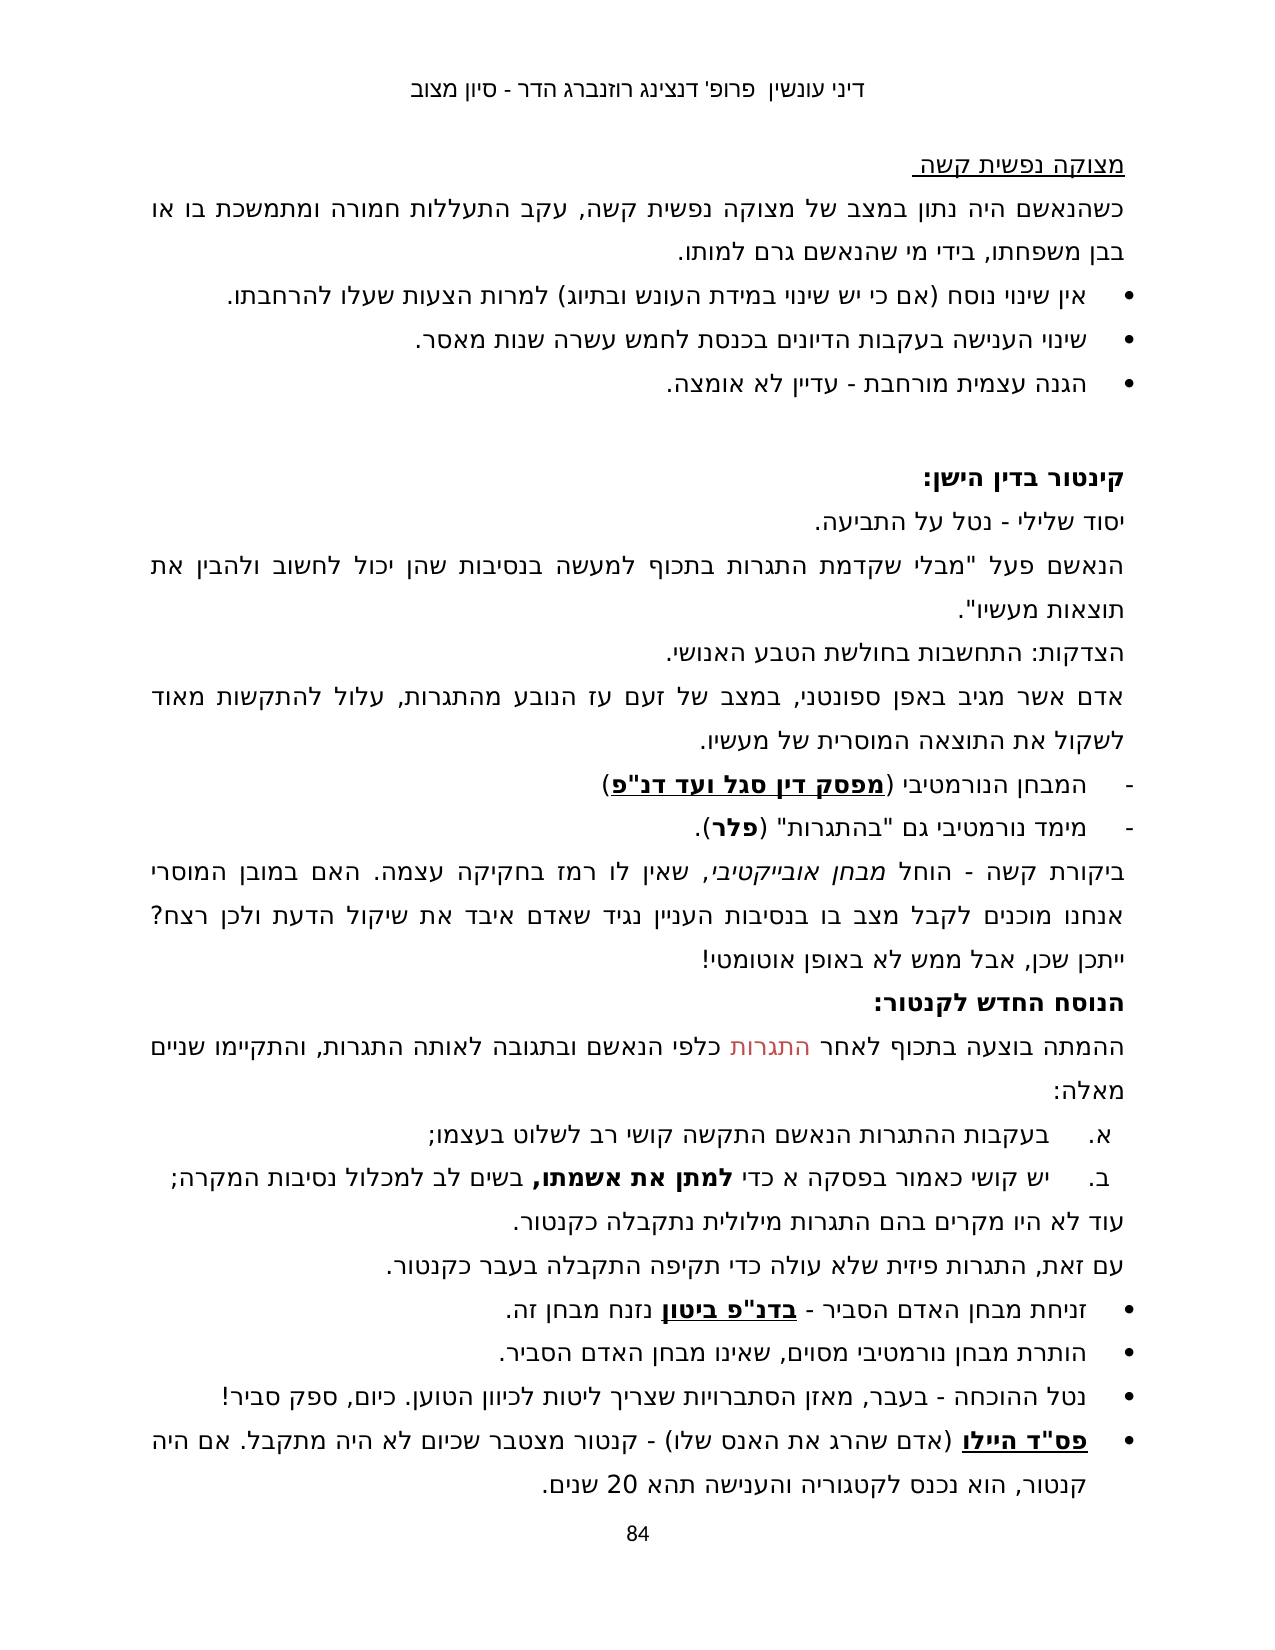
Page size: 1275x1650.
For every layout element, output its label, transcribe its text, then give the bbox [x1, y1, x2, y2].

text ביקורת קשה - הוחל מבחן אובייקטיבי, שאין לו רמז בחקיקה עצמה. האם במובן המוסרי אנחנו מוכנים לקבל מצב בו בנסיבות העניין נגיד שאדם איבד את שיקול הדעת ולכן רצח? ייתכן שכן, אבל ממש לא באופן אוטומטי! [150, 857, 1125, 974]
text כשהנאשם היה נתון במצב של מצוקה נפשית קשה, עקב התעללות חמורה ומתמשכת בו או בבן משפחתו, בידי מי שהנאשם גרם למותו. [150, 194, 1125, 267]
text עם זאת, התגרות פיזית שלא עולה כדי תקיפה התקבלה בעבר כקנטור. [150, 1251, 1125, 1280]
text הנאשם פעל "מבלי שקדמת התגרות בתכוף למעשה בנסיבות שהן יכול לחשוב ולהבין את תוצאות מעשיו". [150, 551, 1125, 624]
list יש קושי כאמור בפסקה א כדי למתן את אשמתו, בשים לב למכלול נסיבות המקרה; [150, 1163, 1087, 1193]
text הנוסח החדש לקנטור: [150, 988, 1125, 1018]
list בעקבות ההתגרות הנאשם התקשה קושי רב לשלוט בעצמו; [150, 1120, 1087, 1149]
text קינטור בדין הישן: [150, 463, 1125, 493]
list נטל ההוכחה - בעבר, מאזן הסתברויות שצריך ליטות לכיוון הטוען. כיום, ספק סביר! [150, 1382, 1125, 1411]
text אדם אשר מגיב באפן ספונטני, במצב של זעם עז הנובע מהתגרות, עלול להתקשות מאוד לשקול את התוצאה המוסרית של מעשיו. [150, 682, 1125, 755]
list מימד נורמטיבי גם "בהתגרות" (פלר). [150, 813, 1125, 843]
list הותרת מבחן נורמטיבי מסוים, שאינו מבחן האדם הסביר. [150, 1338, 1125, 1368]
list אין שינוי נוסח (אם כי יש שינוי במידת העונש ובתיוג) למרות הצעות שעלו להרחבתו. [150, 281, 1125, 310]
list פס"ד היילו (אדם שהרג את האנס שלו) - קנטור מצטבר שכיום לא היה מתקבל. אם היה קנטור, הוא נכנס לקטגוריה והענישה תהא 20 שנים. [150, 1426, 1125, 1499]
list הגנה עצמית מורחבת - עדיין לא אומצה. [150, 369, 1125, 398]
text יסוד שלילי - נטל על התביעה. [150, 507, 1125, 536]
list שינוי הענישה בעקבות הדיונים בכנסת לחמש עשרה שנות מאסר. [150, 325, 1125, 354]
text ההמתה בוצעה בתכוף לאחר התגרות כלפי הנאשם ובתגובה לאותה התגרות, והתקיימו שניים מאלה: [150, 1032, 1125, 1105]
text עוד לא היו מקרים בהם התגרות מילולית נתקבלה כקנטור. [150, 1207, 1125, 1236]
list המבחן הנורמטיבי (מפסק דין סגל ועד דנ"פ) [150, 770, 1125, 799]
text מצוקה נפשית קשה [150, 150, 1125, 179]
text הצדקות: התחשבות בחולשת הטבע האנושי. [150, 638, 1125, 668]
list זניחת מבחן האדם הסביר - בדנ"פ ביטון נזנח מבחן זה. [150, 1295, 1125, 1324]
